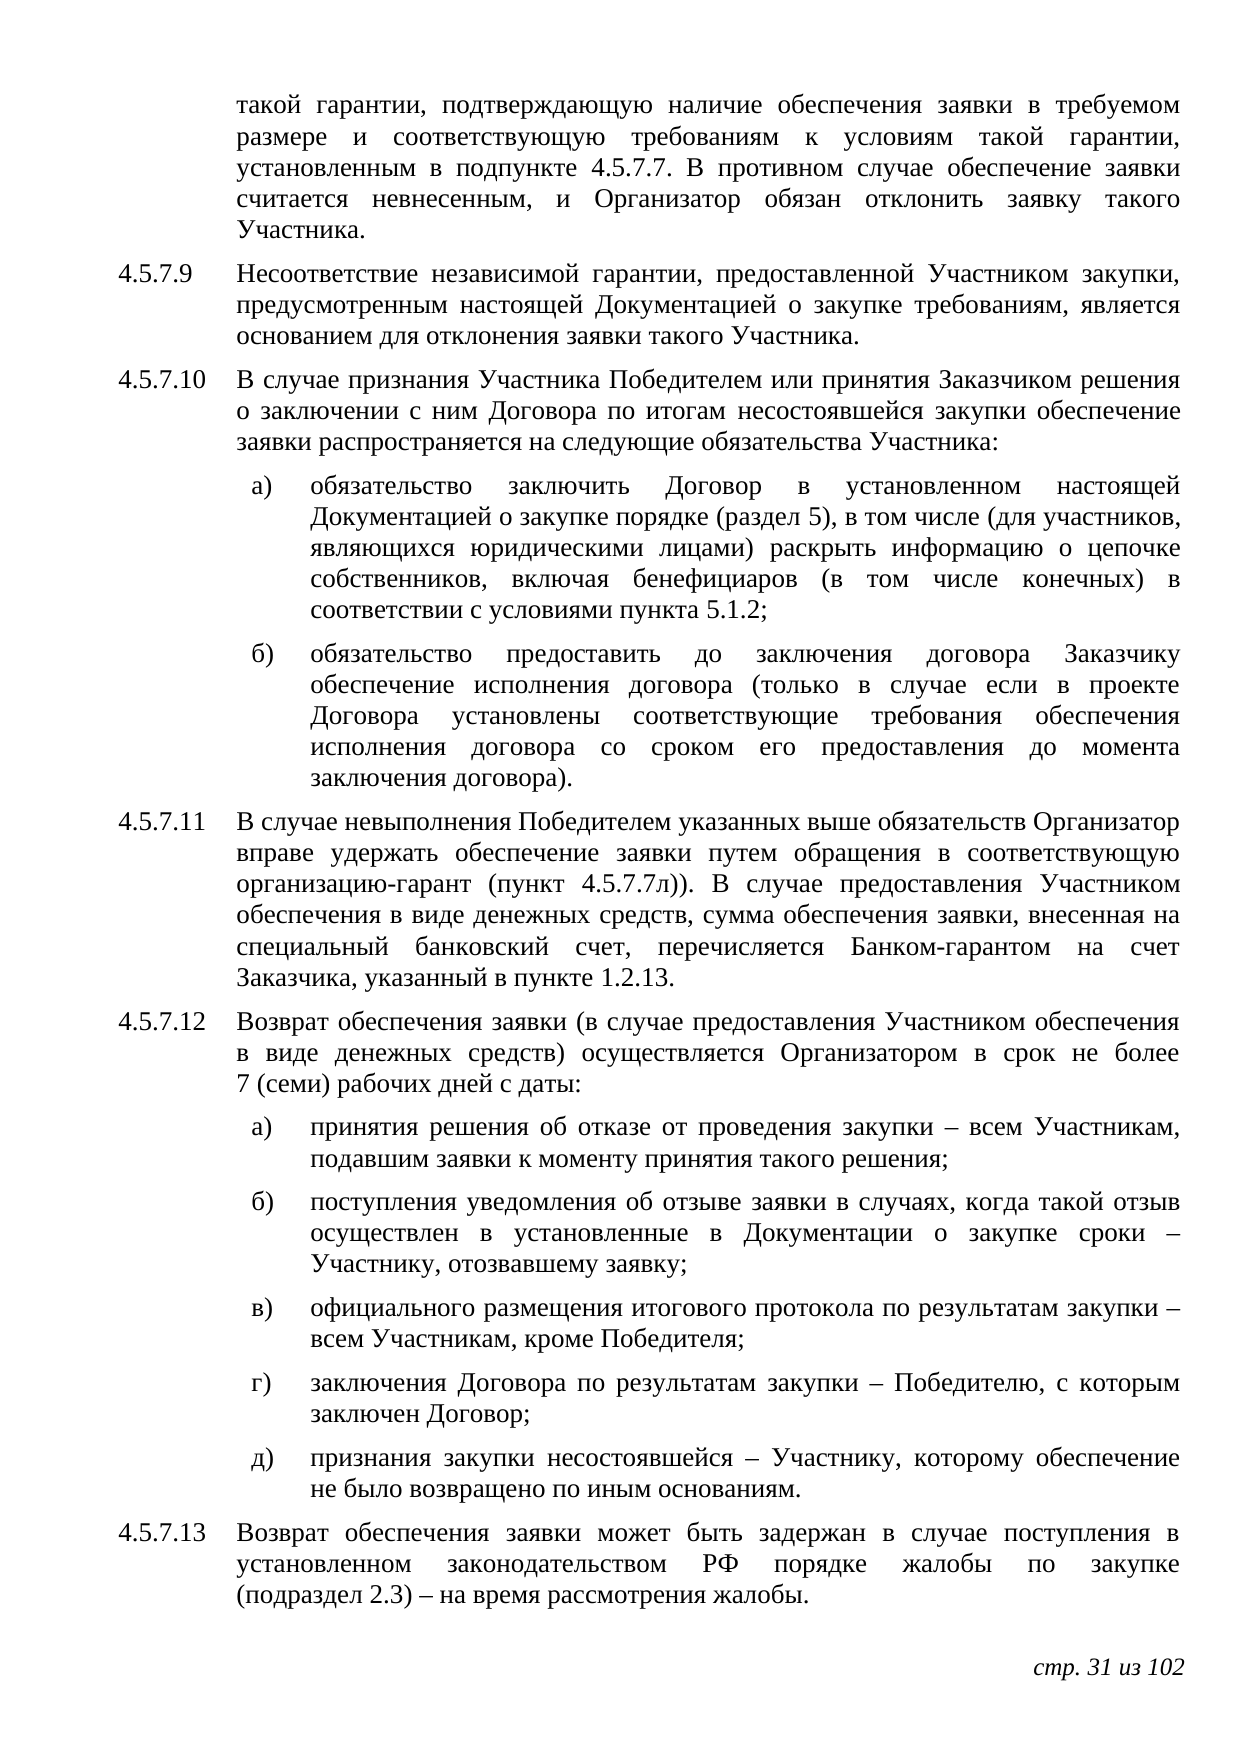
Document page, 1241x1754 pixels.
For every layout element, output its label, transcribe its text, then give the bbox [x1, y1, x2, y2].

text В случае признания Участника Победителем или принятия Заказчиком решения о заключении с ним Договора по итогам несостоявшейся закупки обеспечение заявки распространяется на следующие обязательства Участника: [118, 363, 1181, 456]
text Несоответствие независимой гарантии, предоставленной Участником закупки, предусмотренным настоящей Документацией о закупке требованиям, является основанием для отклонения заявки такого Участника. [118, 257, 1181, 350]
text обязательство предоставить до заключения договора Заказчику обеспечение исполнения договора (только в случае если в проекте Договора установлены соответствующие требования обеспечения исполнения договора со сроком его предоставления до момента заключения договора). [251, 637, 1181, 793]
text официального размещения итогового протокола по результатам закупки – всем Участникам, кроме Победителя; [251, 1291, 1181, 1353]
text обязательство заключить Договор в установленном настоящей Документацией о закупке порядке (раздел 5), в том числе (для участников, являющихся юридическими лицами) раскрыть информацию о цепочке собственников, включая бенефициаров (в том числе конечных) в соответствии с условиями пункта 5.1.2; [251, 469, 1181, 624]
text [118, 89, 1181, 244]
text Возврат обеспечения заявки может быть задержан в случае поступления в установленном законодательством РФ порядке жалобы по закупке (подраздел 2.3) – на время рассмотрения жалобы. [118, 1516, 1181, 1609]
text заключения Договора по результатам закупки – Победителю, с которым заключен Договор; [251, 1366, 1181, 1428]
text В случае невыполнения Победителем указанных выше обязательств Организатор вправе удержать обеспечение заявки путем обращения в соответствующую организацию-гарант (пункт 4.5.7.7л)). В случае предоставления Участником обеспечения в виде денежных средств, сумма обеспечения заявки, внесенная на специальный банковский счет, перечисляется Банком-гарантом на счет Заказчика, указанный в пункте 1.2.13. [118, 805, 1181, 992]
text принятия решения об отказе от проведения закупки – всем Участникам, подавшим заявки к моменту принятия такого решения; [251, 1111, 1181, 1173]
text Возврат обеспечения заявки (в случае предоставления Участником обеспечения в виде денежных средств) осуществляется Организатором в срок не более 7 (семи) рабочих дней с даты: [118, 1004, 1181, 1098]
text поступления уведомления об отзыве заявки в случаях, когда такой отзыв осуществлен в установленные в Документации о закупке сроки – Участнику, отозвавшему заявку; [251, 1185, 1181, 1279]
text признания закупки несостоявшейся – Участнику, которому обеспечение не было возвращено по иным основаниям. [251, 1441, 1181, 1503]
